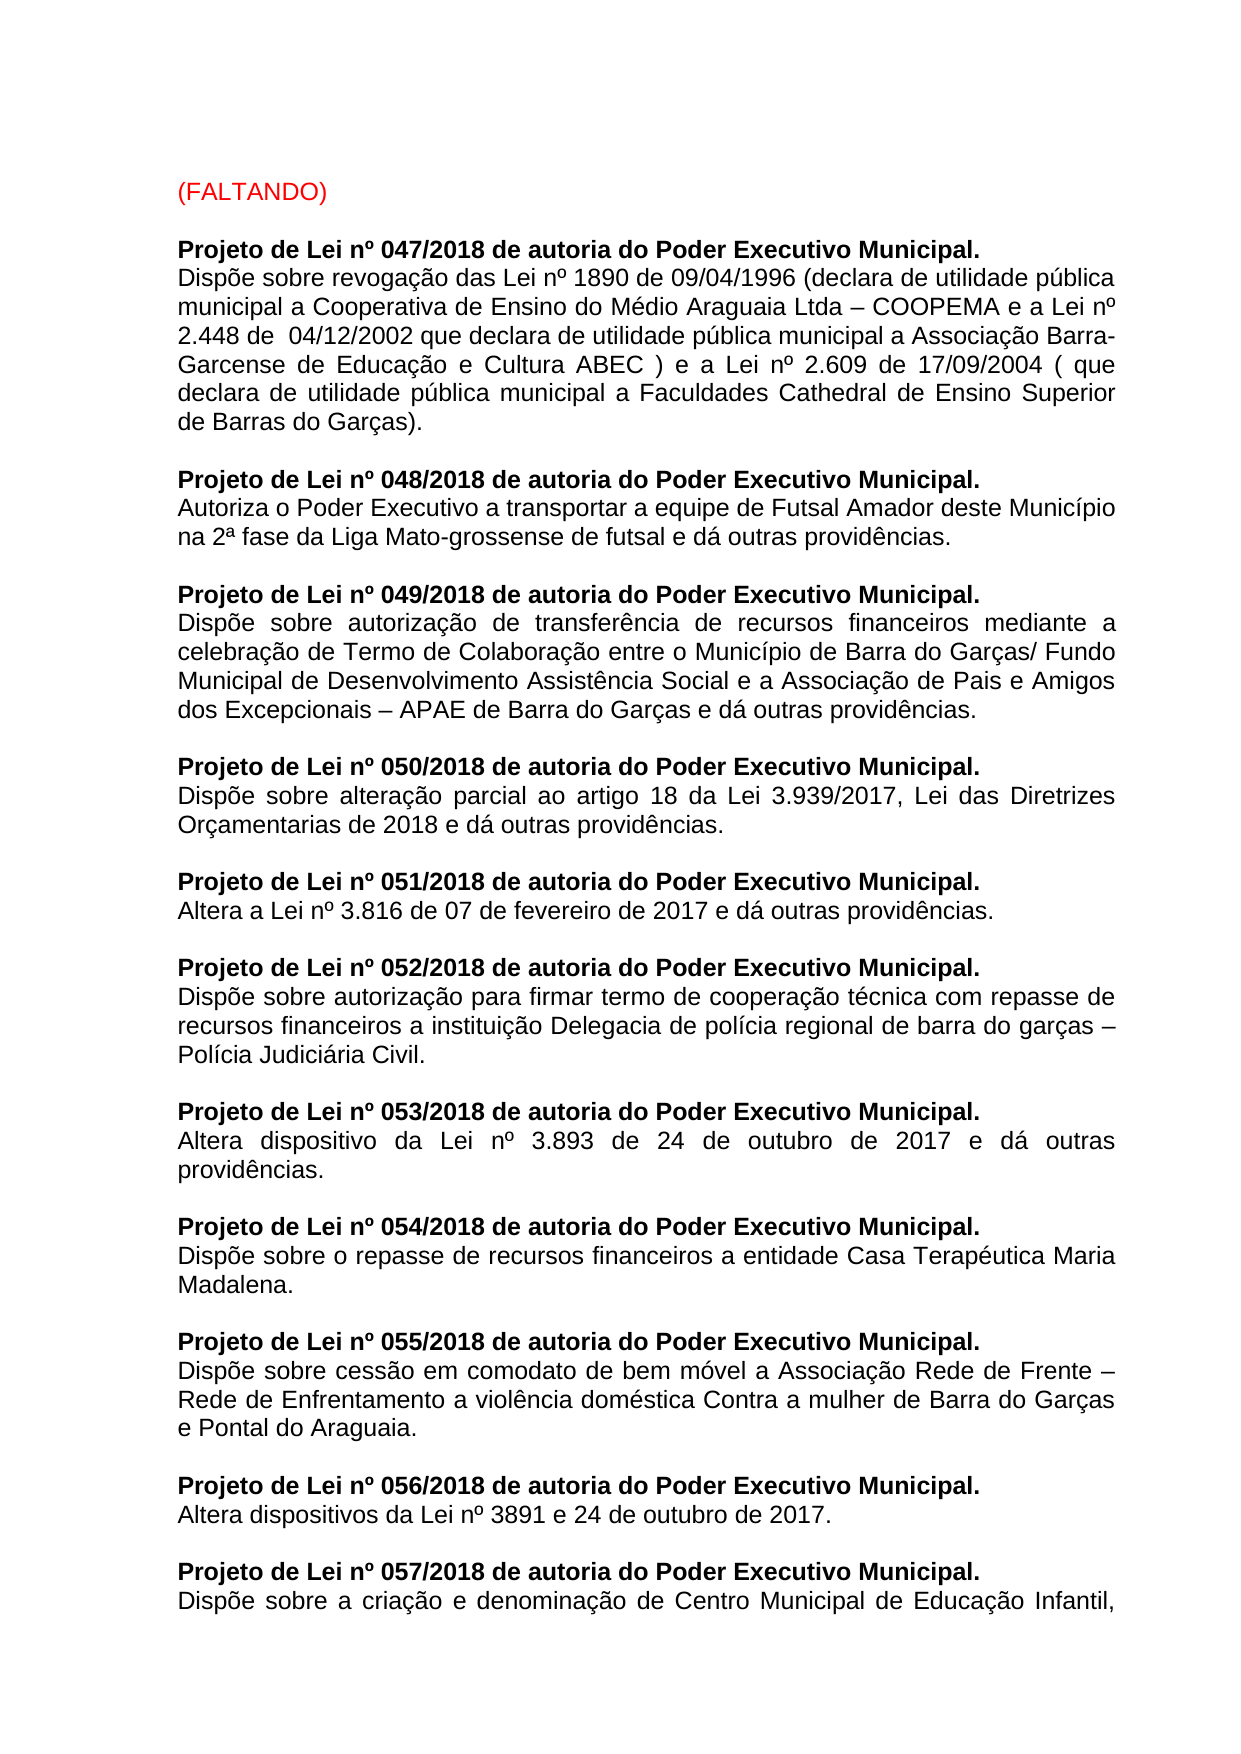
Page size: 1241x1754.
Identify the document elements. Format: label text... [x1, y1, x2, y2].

text Altera dispositivo da Lei nº 3.893 de 24 de outubro de 2017 e dá outras providências. [177, 1126, 1117, 1183]
text Projeto de Lei nº 047/2018 de autoria do Poder Executivo Municipal. [177, 235, 1117, 263]
text Projeto de Lei nº 055/2018 de autoria do Poder Executivo Municipal. [177, 1327, 1117, 1356]
text Dispõe sobre autorização para firmar termo de cooperação técnica com repasse de recursos financeiros a instituição Delegacia de polícia regional de barra do garças – Polícia Judiciária Civil. [177, 982, 1117, 1068]
text Dispõe sobre revogação das Lei nº 1890 de 09/04/1996 (declara de utilidade pública municipal a Cooperativa de Ensino do Médio Araguaia Ltda – COOPEMA e a Lei nº 2.448 de 04/12/2002 que declara de utilidade pública municipal a Associação Barra-Garcense de Educação e Cultura ABEC ) e a Lei nº 2.609 de 17/09/2004 ( que declara de utilidade pública municipal a Faculdades Cathedral de Ensino Superior de Barras do Garças). [177, 263, 1117, 436]
text Altera a Lei nº 3.816 de 07 de fevereiro de 2017 e dá outras providências. [177, 896, 1117, 925]
text Projeto de Lei nº 049/2018 de autoria do Poder Executivo Municipal. [177, 580, 1117, 608]
text Projeto de Lei nº 052/2018 de autoria do Poder Executivo Municipal. [177, 953, 1117, 982]
text Altera dispositivos da Lei nº 3891 e 24 de outubro de 2017. [177, 1500, 1117, 1528]
text Dispõe sobre cessão em comodato de bem móvel a Associação Rede de Frente – Rede de Enfrentamento a violência doméstica Contra a mulher de Barra do Garças e Pontal do Araguaia. [177, 1356, 1117, 1442]
text Projeto de Lei nº 050/2018 de autoria do Poder Executivo Municipal. [177, 752, 1117, 781]
text Dispõe sobre o repasse de recursos financeiros a entidade Casa Terapéutica Maria Madalena. [177, 1241, 1117, 1298]
text Projeto de Lei nº 048/2018 de autoria do Poder Executivo Municipal. [177, 465, 1117, 493]
text Projeto de Lei nº 057/2018 de autoria do Poder Executivo Municipal. [177, 1557, 1117, 1586]
text Projeto de Lei nº 056/2018 de autoria do Poder Executivo Municipal. [177, 1471, 1117, 1500]
text (FALTANDO) [177, 177, 1117, 206]
text Autoriza o Poder Executivo a transportar a equipe de Futsal Amador deste Município na 2ª fase da Liga Mato-grossense de futsal e dá outras providências. [177, 493, 1117, 551]
text Dispõe sobre autorização de transferência de recursos financeiros mediante a celebração de Termo de Colaboração entre o Município de Barra do Garças/ Fundo Municipal de Desenvolvimento Assistência Social e a Associação de Pais e Amigos dos Excepcionais – APAE de Barra do Garças e dá outras providências. [177, 608, 1117, 723]
text Projeto de Lei nº 054/2018 de autoria do Poder Executivo Municipal. [177, 1212, 1117, 1241]
text Projeto de Lei nº 051/2018 de autoria do Poder Executivo Municipal. [177, 867, 1117, 896]
text Projeto de Lei nº 053/2018 de autoria do Poder Executivo Municipal. [177, 1097, 1117, 1126]
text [177, 1586, 1117, 1615]
text Dispõe sobre alteração parcial ao artigo 18 da Lei 3.939/2017, Lei das Diretrizes Orçamentarias de 2018 e dá outras providências. [177, 781, 1117, 838]
